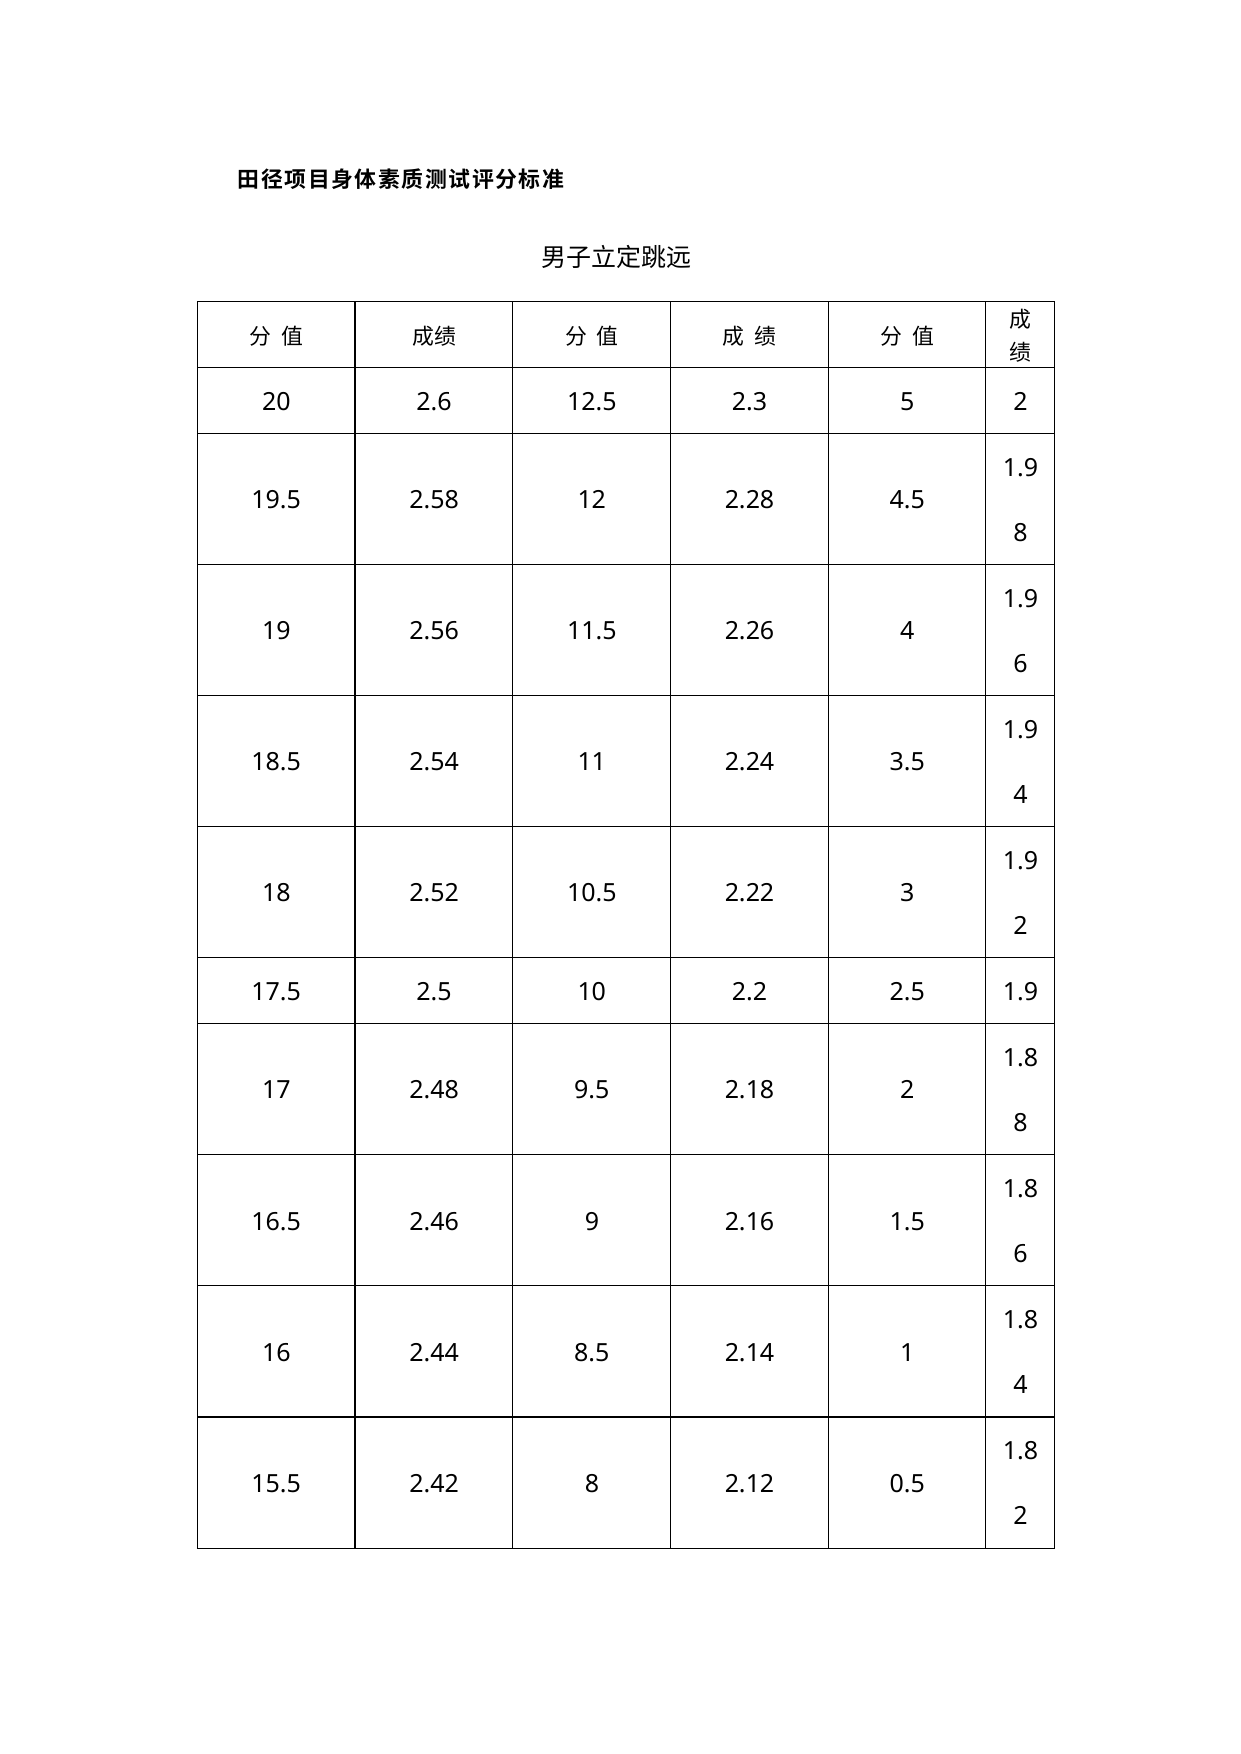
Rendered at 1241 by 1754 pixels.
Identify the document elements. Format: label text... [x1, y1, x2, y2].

table_cell 1.92 [986, 827, 1054, 957]
table_cell 2.16 [671, 1155, 828, 1285]
table_cell 1.98 [986, 434, 1054, 564]
table_cell 2.24 [671, 696, 828, 826]
table_cell 成 绩 [986, 302, 1054, 367]
table_cell 分 值 [829, 302, 985, 367]
table_cell 19.5 [198, 434, 354, 564]
table_cell 2.52 [356, 827, 512, 957]
table_cell 11.5 [513, 565, 670, 695]
table_cell 1.96 [986, 565, 1054, 695]
table_cell 8 [513, 1418, 670, 1547]
table_cell 10.5 [513, 827, 670, 957]
table_cell 1.94 [986, 696, 1054, 826]
table_cell 2.14 [671, 1286, 828, 1416]
table_cell 2.48 [356, 1024, 512, 1154]
table_cell 16 [198, 1286, 354, 1416]
table_cell 10 [513, 958, 670, 1023]
table_cell 4 [829, 565, 985, 695]
table_cell 2.42 [356, 1418, 512, 1547]
table_cell 3 [829, 827, 985, 957]
table_cell 12.5 [513, 368, 670, 433]
table_cell 2.58 [356, 434, 512, 564]
table_cell 1.84 [986, 1286, 1054, 1416]
table_cell 5 [829, 368, 985, 433]
table_cell 分 值 [198, 302, 354, 367]
table_header 男子立定跳远 [197, 210, 1035, 301]
table_cell 17.5 [198, 958, 354, 1023]
table_cell 20 [198, 368, 354, 433]
table_cell 1.82 [986, 1418, 1054, 1547]
table_cell 2.56 [356, 565, 512, 695]
table_cell 1.5 [829, 1155, 985, 1285]
table_cell 2.28 [671, 434, 828, 564]
table_cell 2.5 [829, 958, 985, 1023]
text 田径项目身体素质测试评分标准 [187, 162, 1053, 194]
table_cell 8.5 [513, 1286, 670, 1416]
table_cell 3.5 [829, 696, 985, 826]
table_cell 2.3 [671, 368, 828, 433]
table_cell 2.2 [671, 958, 828, 1023]
table_cell 成绩 [356, 302, 512, 367]
table_cell 9 [513, 1155, 670, 1285]
table_cell 2.12 [671, 1418, 828, 1547]
table_cell 2 [986, 368, 1054, 433]
table_cell 1 [829, 1286, 985, 1416]
table_cell 2.6 [356, 368, 512, 433]
table_cell 2.5 [356, 958, 512, 1023]
table_cell 18 [198, 827, 354, 957]
table_cell 15.5 [198, 1418, 354, 1547]
table_cell 2.18 [671, 1024, 828, 1154]
table_cell 2 [829, 1024, 985, 1154]
table_cell 1.88 [986, 1024, 1054, 1154]
table_cell 4.5 [829, 434, 985, 564]
table_cell 2.44 [356, 1286, 512, 1416]
table_cell 11 [513, 696, 670, 826]
table_cell 12 [513, 434, 670, 564]
table_cell 1.86 [986, 1155, 1054, 1285]
table_cell 成 绩 [671, 302, 828, 367]
table_cell 2.46 [356, 1155, 512, 1285]
table_cell 0.5 [829, 1418, 985, 1547]
table_cell 16.5 [198, 1155, 354, 1285]
table_cell 9.5 [513, 1024, 670, 1154]
table_cell 17 [198, 1024, 354, 1154]
table_cell 18.5 [198, 696, 354, 826]
table_cell 分 值 [513, 302, 670, 367]
table_cell 19 [198, 565, 354, 695]
table_cell 1.9 [986, 958, 1054, 1023]
table_cell 2.54 [356, 696, 512, 826]
table_cell 2.22 [671, 827, 828, 957]
table_cell 2.26 [671, 565, 828, 695]
